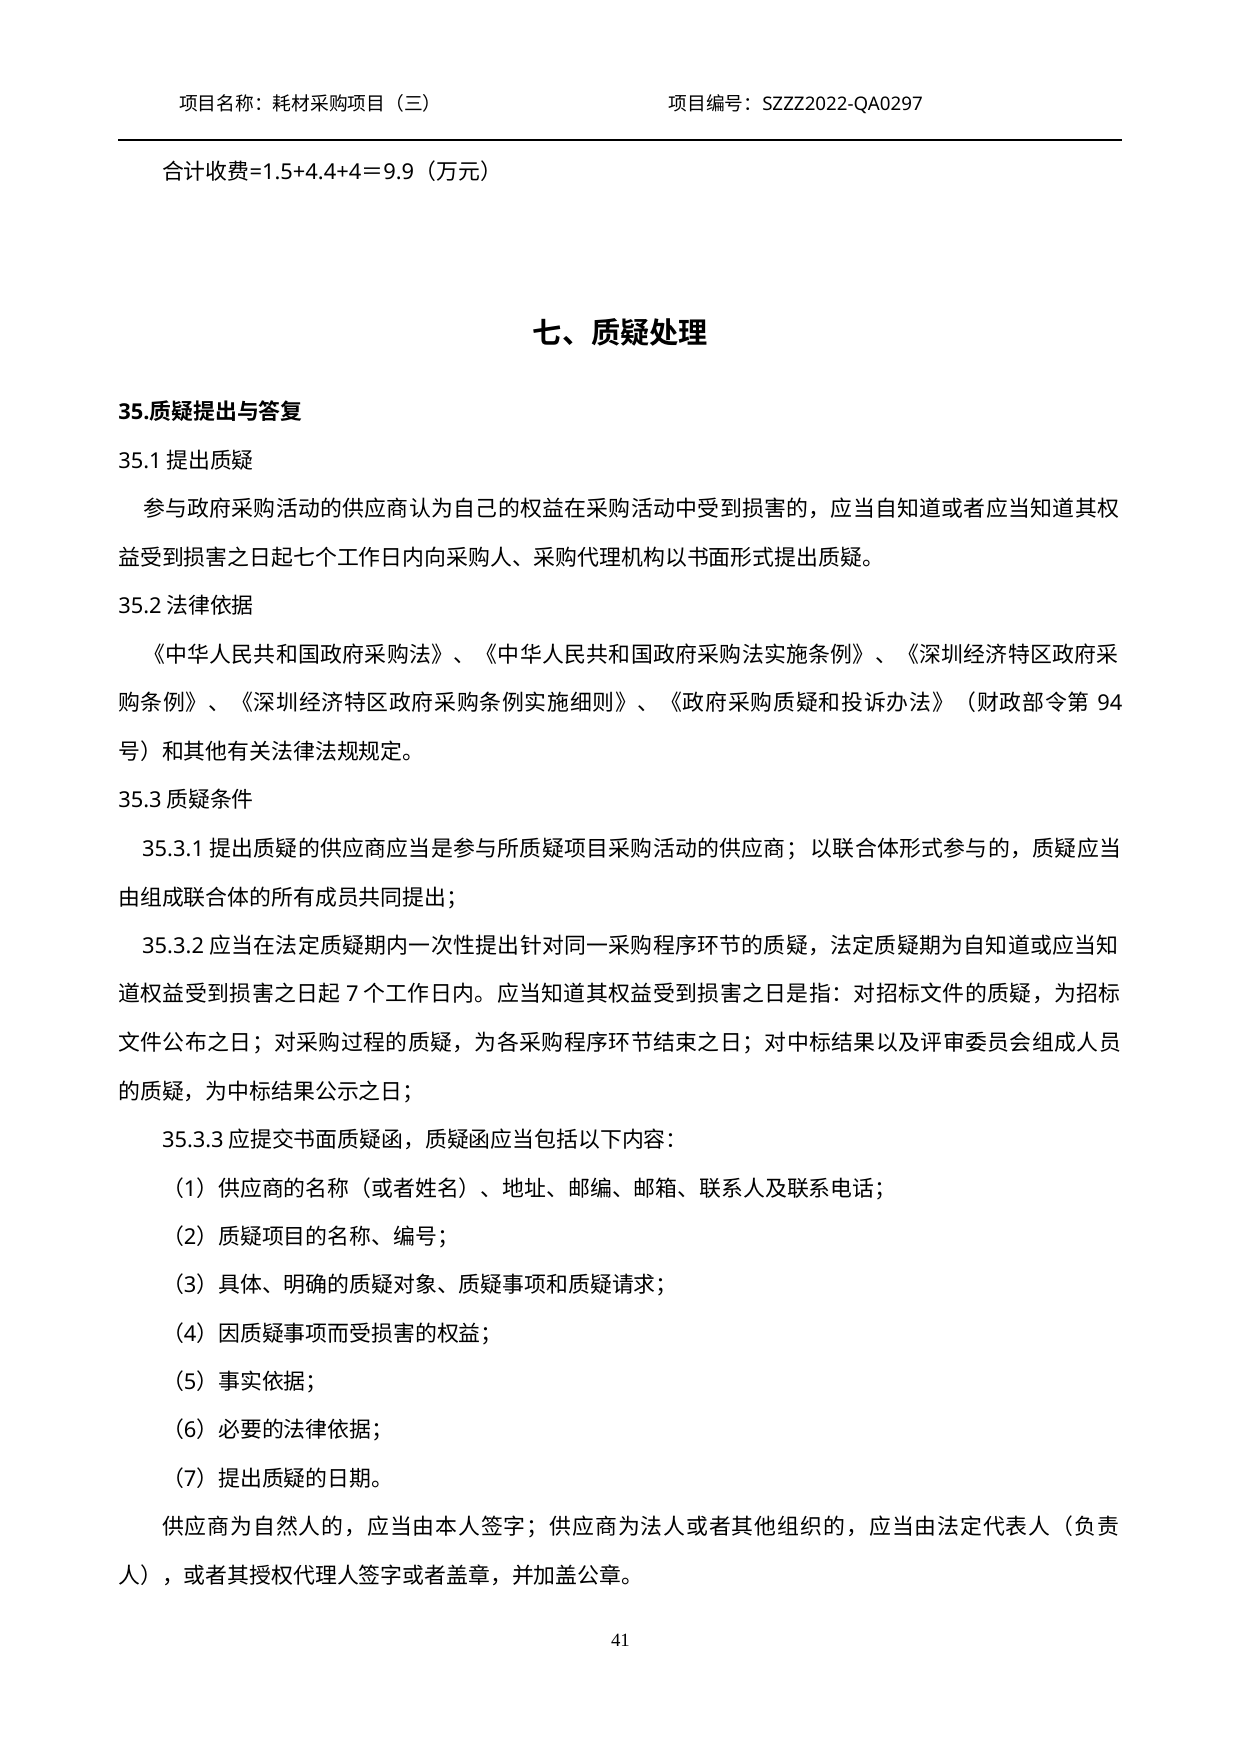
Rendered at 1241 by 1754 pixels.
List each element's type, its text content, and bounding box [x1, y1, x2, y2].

text （7）提出质疑的日期。 [118, 1460, 1122, 1493]
text （3）具体、明确的质疑对象、质疑事项和质疑请求； [118, 1267, 1122, 1299]
text 合计收费=1.5+4.4+4＝9.9（万元） [118, 154, 1122, 186]
text 35.2法律依据 [118, 588, 1122, 620]
text （4）因质疑事项而受损害的权益； [118, 1315, 1122, 1348]
text （1）供应商的名称（或者姓名）、地址、邮编、邮箱、联系人及联系电话； [118, 1170, 1122, 1203]
text 35.3.2应当在法定质疑期内一次性提出针对同一采购程序环节的质疑，法定质疑期为自知道或应当知道权益受到损害之日起7个工作日内。应当知道其权益受到损害之日是指：对招标文件的质疑，为招标文件公布之日；对采购过程的质疑，为各采购程序环节结束之日；对中标结果以及评审委员会组成人员的质疑，为中标结果公示之日； [118, 927, 1122, 1106]
text 供应商为自然人的，应当由本人签字；供应商为法人或者其他组织的，应当由法定代表人（负责人），或者其授权代理人签字或者盖章，并加盖公章。 [118, 1509, 1122, 1590]
text 《中华人民共和国政府采购法》、《中华人民共和国政府采购法实施条例》、《深圳经济特区政府采购条例》、《深圳经济特区政府采购条例实施细则》、《政府采购质疑和投诉办法》（财政部令第94号）和其他有关法律法规规定。 [118, 636, 1122, 766]
text （5）事实依据； [118, 1364, 1122, 1396]
subtitle 七、质疑处理 [118, 298, 1122, 363]
text 35.质疑提出与答复 [118, 394, 1122, 427]
text 35.3.3应提交书面质疑函，质疑函应当包括以下内容： [118, 1122, 1122, 1154]
text 35.1提出质疑 [118, 442, 1122, 475]
text 35.3质疑条件 [118, 782, 1122, 814]
text （6）必要的法律依据； [118, 1412, 1122, 1444]
text （2）质疑项目的名称、编号； [118, 1219, 1122, 1251]
text 35.3.1提出质疑的供应商应当是参与所质疑项目采购活动的供应商；以联合体形式参与的，质疑应当由组成联合体的所有成员共同提出； [118, 830, 1122, 912]
text 参与政府采购活动的供应商认为自己的权益在采购活动中受到损害的，应当自知道或者应当知道其权益受到损害之日起七个工作日内向采购人、采购代理机构以书面形式提出质疑。 [118, 491, 1122, 572]
